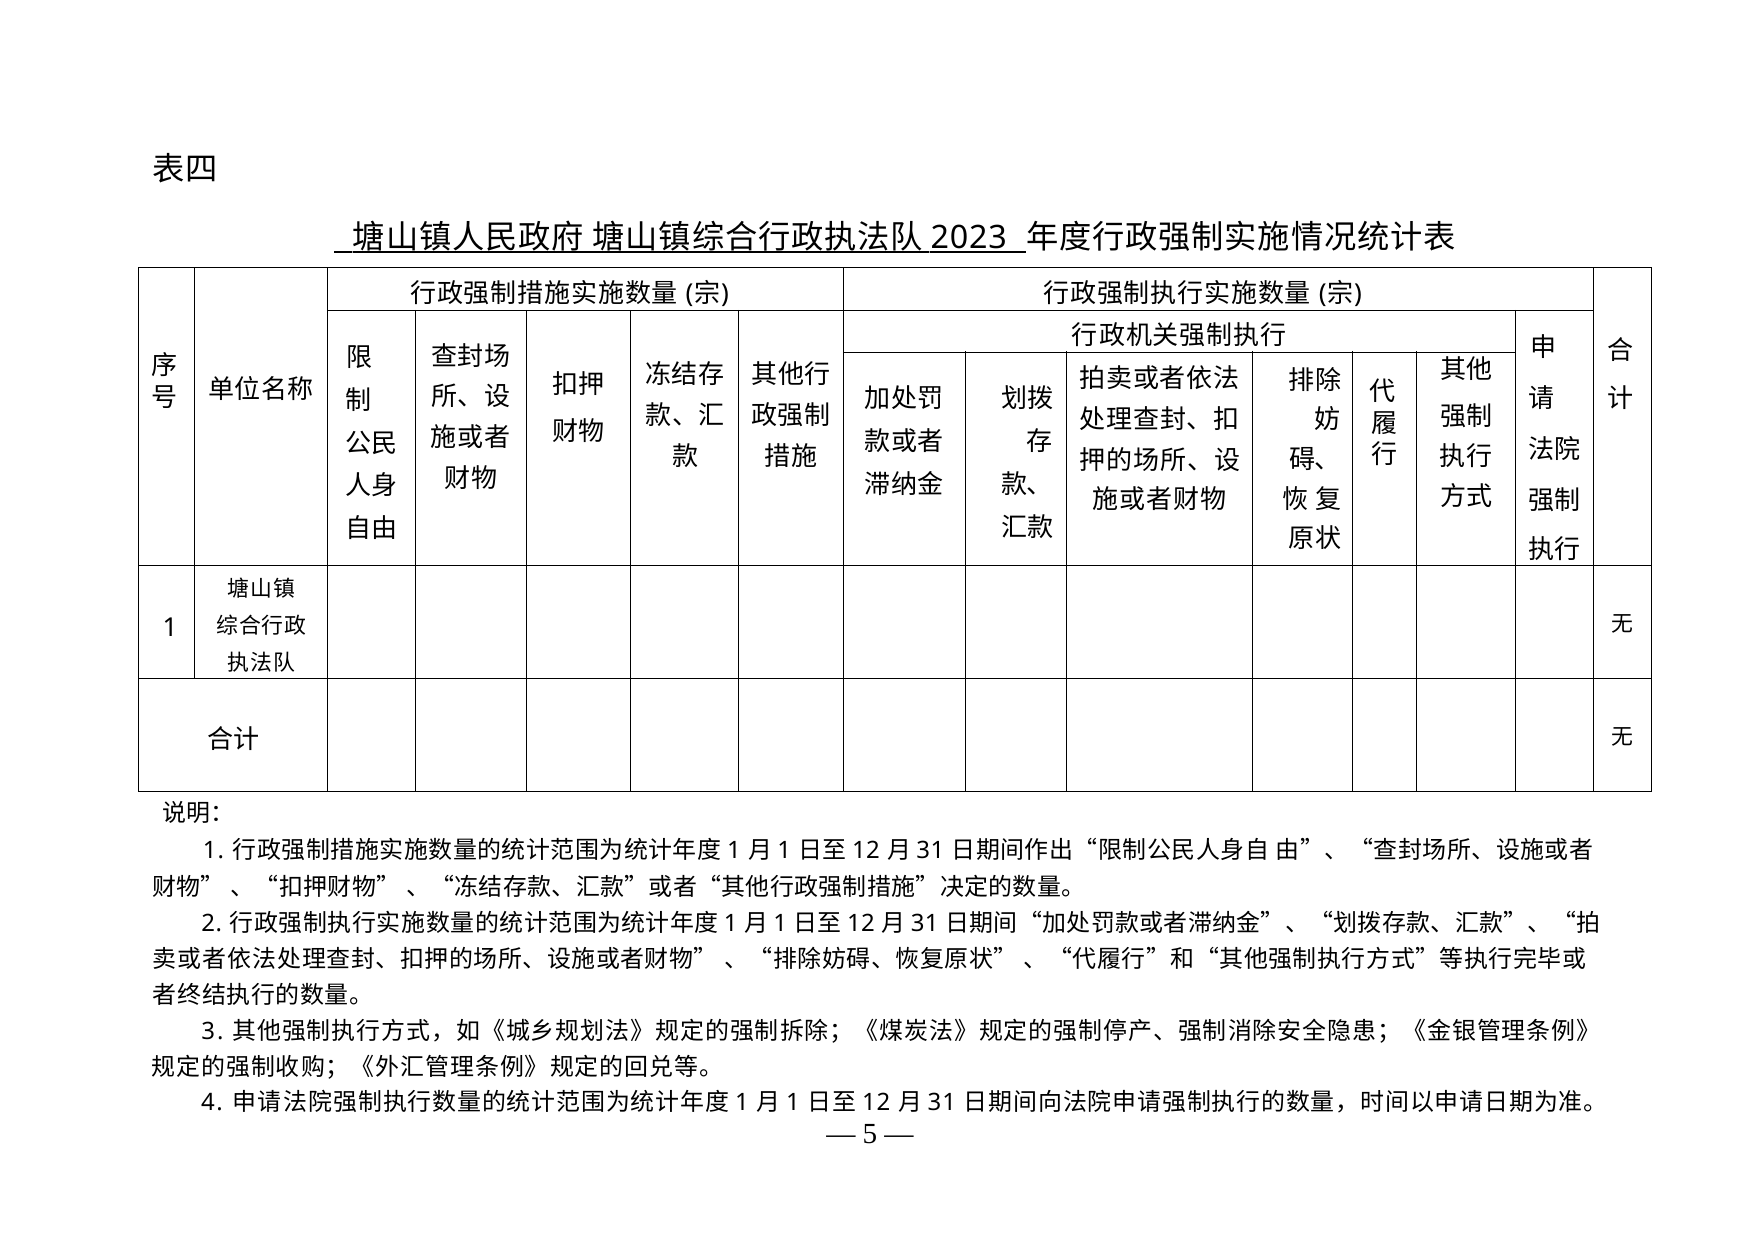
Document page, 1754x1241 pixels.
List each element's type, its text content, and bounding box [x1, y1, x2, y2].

table_cell 扣押 财物 [527, 311, 630, 565]
table_cell [739, 679, 843, 791]
text 塘山镇人民政府 塘山镇综合行政执法队2023 年度行政强制实施情况统计表 [138, 214, 1652, 257]
table_cell [1067, 566, 1252, 678]
table_cell 限制 公民 人身 自由 [328, 311, 415, 565]
text 3. 其他强制执行方式，如《城乡规划法》规定的强制拆除；《煤炭法》规定的强制停产、强制消除安全隐患；《金银管理条例》 规定的强制收购；《外汇管理条例》规定的回兑等。 [151, 1012, 1611, 1082]
table_cell 1 [139, 566, 194, 678]
table_cell [527, 566, 630, 678]
table_cell [1516, 679, 1593, 791]
table_cell 无 [1594, 679, 1651, 791]
table_cell 加处罚 款或者 滞纳金 [844, 353, 965, 565]
table_cell 其他 强制 执行 方式 [1417, 353, 1515, 565]
table_cell [1253, 679, 1352, 791]
table_cell 其他行 政强制 措施 [739, 311, 843, 565]
table_header 行政强制执行实施数量 (宗) [844, 268, 1593, 310]
table_cell [1253, 566, 1352, 678]
table_header 合 计 [1594, 268, 1651, 565]
table_cell [328, 566, 415, 678]
table_cell [527, 679, 630, 791]
table_cell 排除 妨碍、 恢复 原状 [1253, 353, 1352, 565]
table_cell [1353, 679, 1416, 791]
text 1. 行政强制措施实施数量的统计范围为统计年度1 月1 日至12 月31 日期间作出“限制公民人身自 由”、“查封场所、设施或者 财物” 、“扣押财物” 、“冻结存款、汇款”或者“其他行政强制措施”决定的数量。 [152, 831, 1604, 902]
table_cell 代 履 行 [1353, 353, 1416, 565]
table_cell [844, 566, 965, 678]
table_cell [1353, 566, 1416, 678]
table_cell 拍卖或者依法 处理查封、扣 押的场所、设 施或者财物 [1067, 353, 1252, 565]
table_cell 无 [1594, 566, 1651, 678]
table_header 行政强制措施实施数量 (宗) [328, 268, 843, 310]
table_cell [1067, 679, 1252, 791]
table_cell [844, 679, 965, 791]
table_cell [631, 679, 738, 791]
table_cell [1516, 566, 1593, 678]
table_cell [966, 566, 1066, 678]
table_cell 行政机关强制执行 [844, 311, 1515, 351]
table_cell 合计 [139, 679, 327, 791]
text 说明： [138, 795, 1652, 828]
table_header 单位名称 [195, 268, 327, 565]
table_cell [1417, 679, 1515, 791]
table_cell [416, 566, 526, 678]
text 4. 申请法院强制执行数量的统计范围为统计年度1 月1 日至12 月31 日期间向法院申请强制执行的数量，时间以申请日期为准。 [201, 1084, 1652, 1117]
table_cell [966, 679, 1066, 791]
table_header 序 号 [139, 268, 194, 565]
table_cell 申请 法院 强制 执行 [1516, 311, 1593, 565]
table_cell [328, 679, 415, 791]
table_cell 划拨 存款、 汇款 [966, 353, 1066, 565]
table_cell [1417, 566, 1515, 678]
table_cell 冻结存 款、汇 款 [631, 311, 738, 565]
text 2. 行政强制执行实施数量的统计范围为统计年度1 月1 日至12 月31 日期间“加处罚款或者滞纳金”、“划拨存款、汇款”、“拍 卖或者依法处理查封、扣押的场所、设施或者财物” 、“排除妨碍、恢复原状” 、“代履行”和“其他强制执行方式”等执行完毕或 者终结执行的数量。 [152, 903, 1604, 1010]
table_cell [739, 566, 843, 678]
table_cell 塘山镇 综合行政 执法队 [195, 566, 327, 678]
table_cell [631, 566, 738, 678]
table_cell 查封场 所、设 施或者 财物 [416, 311, 526, 565]
text 表四 [152, 145, 1652, 189]
table_cell [416, 679, 526, 791]
